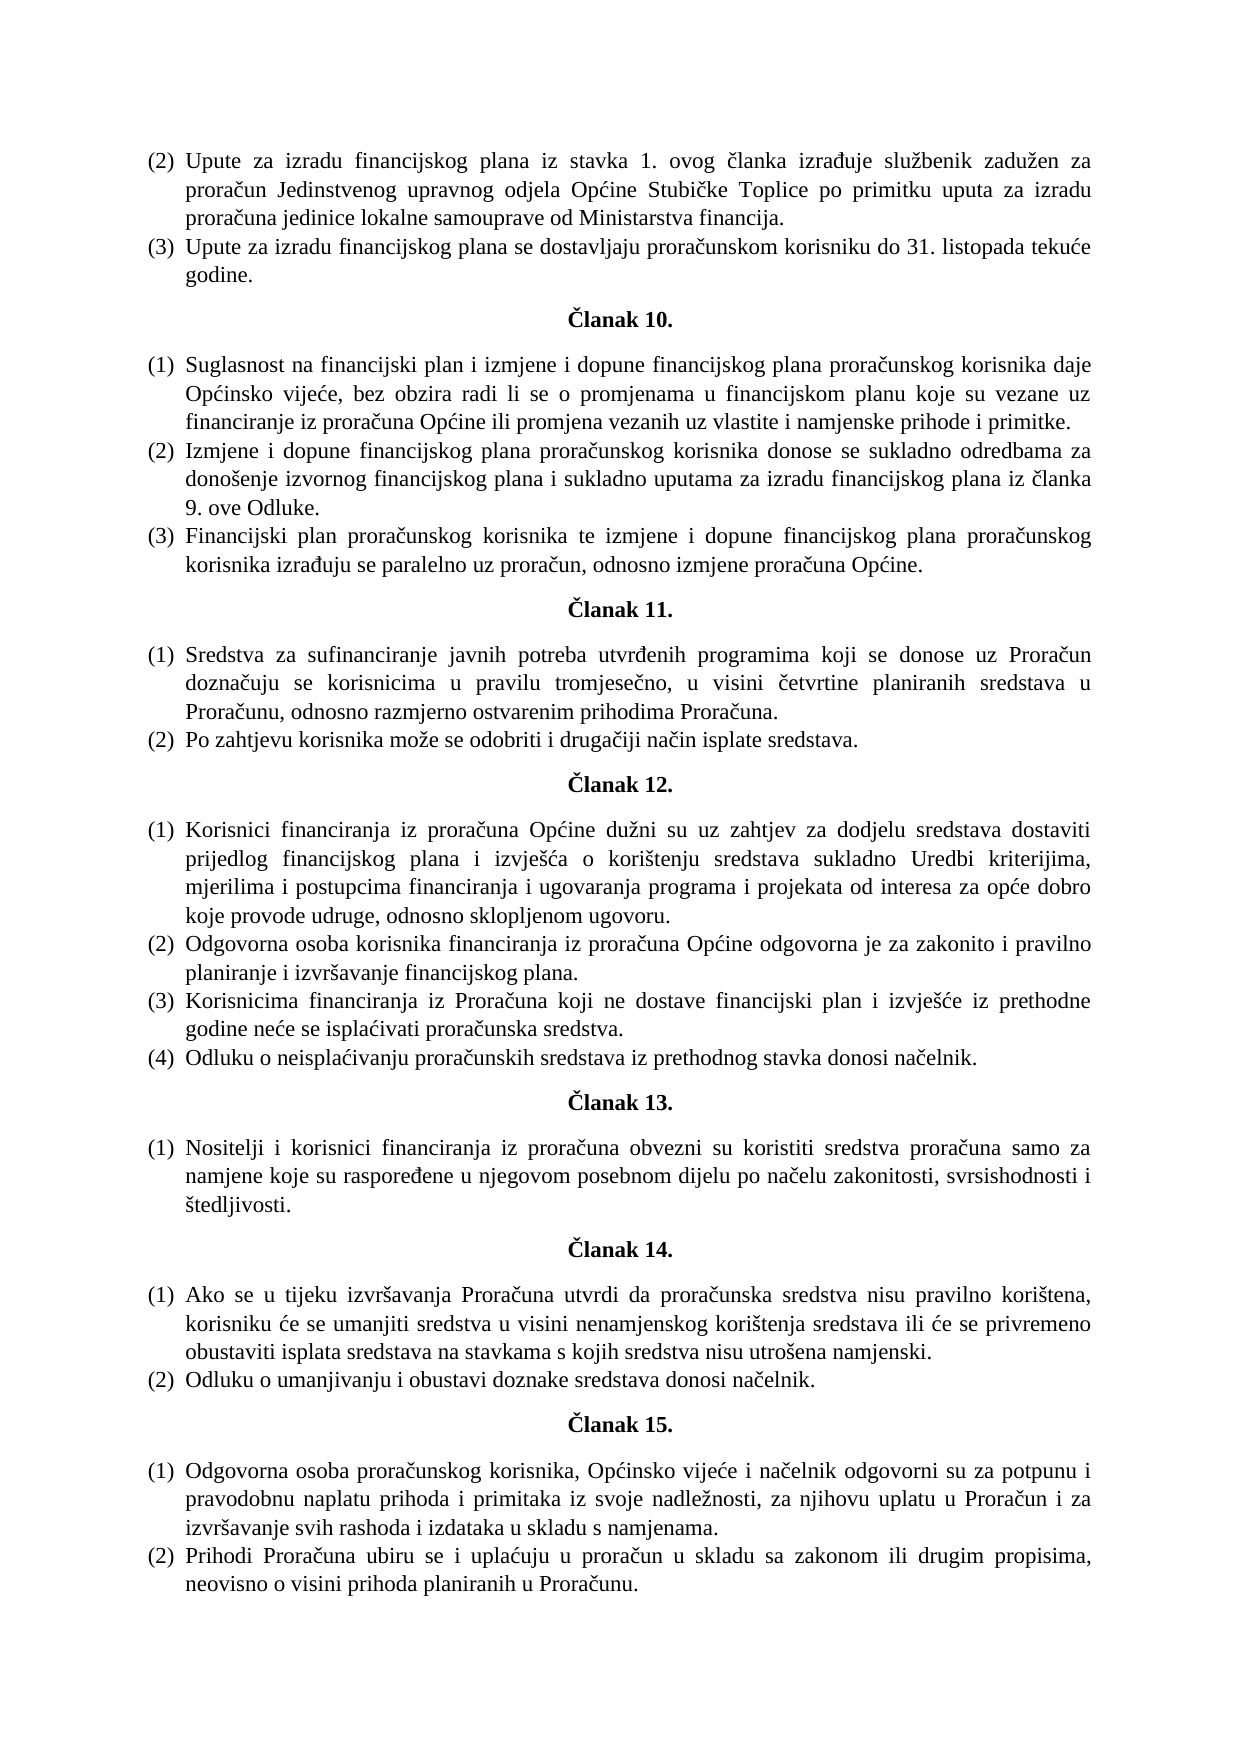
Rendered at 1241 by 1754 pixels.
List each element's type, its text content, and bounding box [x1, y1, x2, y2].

text Članak 11. [148, 596, 1093, 622]
list Korisnicima financiranja iz Proračuna koji ne dostave financijski plan i izvješće iz prethodne godine neće se isplaćivati proračunska sredstva. [148, 987, 1093, 1042]
list Sredstva za sufinanciranje javnih potreba utvrđenih programima koji se donose uz Proračun doznačuju se korisnicima u pravilu tromjesečno, u visini četvrtine planiranih sredstava u Proračunu, odnosno razmjerno ostvarenim prihodima Proračuna. [148, 641, 1093, 724]
list Odluku o umanjivanju i obustavi doznake sredstava donosi načelnik. [148, 1366, 1093, 1393]
list Korisnici financiranja iz proračuna Općine dužni su uz zahtjev za dodjelu sredstava dostaviti prijedlog financijskog plana i izvješća o korištenju sredstava sukladno Uredbi kriterijima, mjerilima i postupcima financiranja i ugovaranja programa i projekata od interesa za opće dobro koje provode udruge, odnosno sklopljenom ugovoru. [148, 816, 1093, 928]
text Članak 10. [148, 306, 1093, 333]
list Prihodi Proračuna ubiru se i uplaćuju u proračun u skladu sa zakonom ili drugim propisima, neovisno o visini prihoda planiranih u Proračunu. [148, 1542, 1093, 1597]
list Nositelji i korisnici financiranja iz proračuna obvezni su koristiti sredstva proračuna samo za namjene koje su raspoređene u njegovom posebnom dijelu po načelu zakonitosti, svrsishodnosti i štedljivosti. [148, 1134, 1093, 1217]
text Članak 14. [148, 1236, 1093, 1262]
list Odgovorna osoba proračunskog korisnika, Općinsko vijeće i načelnik odgovorni su za potpunu i pravodobnu naplatu prihoda i primitaka iz svoje nadležnosti, za njihovu uplatu u Proračun i za izvršavanje svih rashoda i izdataka u skladu s namjenama. [148, 1457, 1093, 1540]
text Članak 15. [148, 1412, 1093, 1438]
list Po zahtjevu korisnika može se odobriti i drugačiji način isplate sredstava. [148, 726, 1093, 752]
list Ako se u tijeku izvršavanja Proračuna utvrdi da proračunska sredstva nisu pravilno korištena, korisniku će se umanjiti sredstva u visini nenamjenskog korištenja sredstava ili će se privremeno obustaviti isplata sredstava na stavkama s kojih sredstva nisu utrošena namjenski. [148, 1281, 1093, 1364]
list Financijski plan proračunskog korisnika te izmjene i dopune financijskog plana proračunskog korisnika izrađuju se paralelno uz proračun, odnosno izmjene proračuna Općine. [148, 522, 1093, 577]
list Odluku o neisplaćivanju proračunskih sredstava iz prethodnog stavka donosi načelnik. [148, 1044, 1093, 1070]
list Upute za izradu financijskog plana iz stavka 1. ovog članka izrađuje službenik zadužen za proračun Jedinstvenog upravnog odjela Općine Stubičke Toplice po primitku uputa za izradu proračuna jedinice lokalne samouprave od Ministarstva financija. [148, 148, 1093, 231]
list Suglasnost na financijski plan i izmjene i dopune financijskog plana proračunskog korisnika daje Općinsko vijeće, bez obzira radi li se o promjenama u financijskom planu koje su vezane uz financiranje iz proračuna Općine ili promjena vezanih uz vlastite i namjenske prihode i primitke. [148, 352, 1093, 435]
list Odgovorna osoba korisnika financiranja iz proračuna Općine odgovorna je za zakonito i pravilno planiranje i izvršavanje financijskog plana. [148, 930, 1093, 985]
text Članak 12. [148, 771, 1093, 798]
text Članak 13. [148, 1089, 1093, 1115]
list Izmjene i dopune financijskog plana proračunskog korisnika donose se sukladno odredbama za donošenje izvornog financijskog plana i sukladno uputama za izradu financijskog plana iz članka 9. ove Odluke. [148, 437, 1093, 520]
list Upute za izradu financijskog plana se dostavljaju proračunskom korisniku do 31. listopada tekuće godine. [148, 233, 1093, 288]
